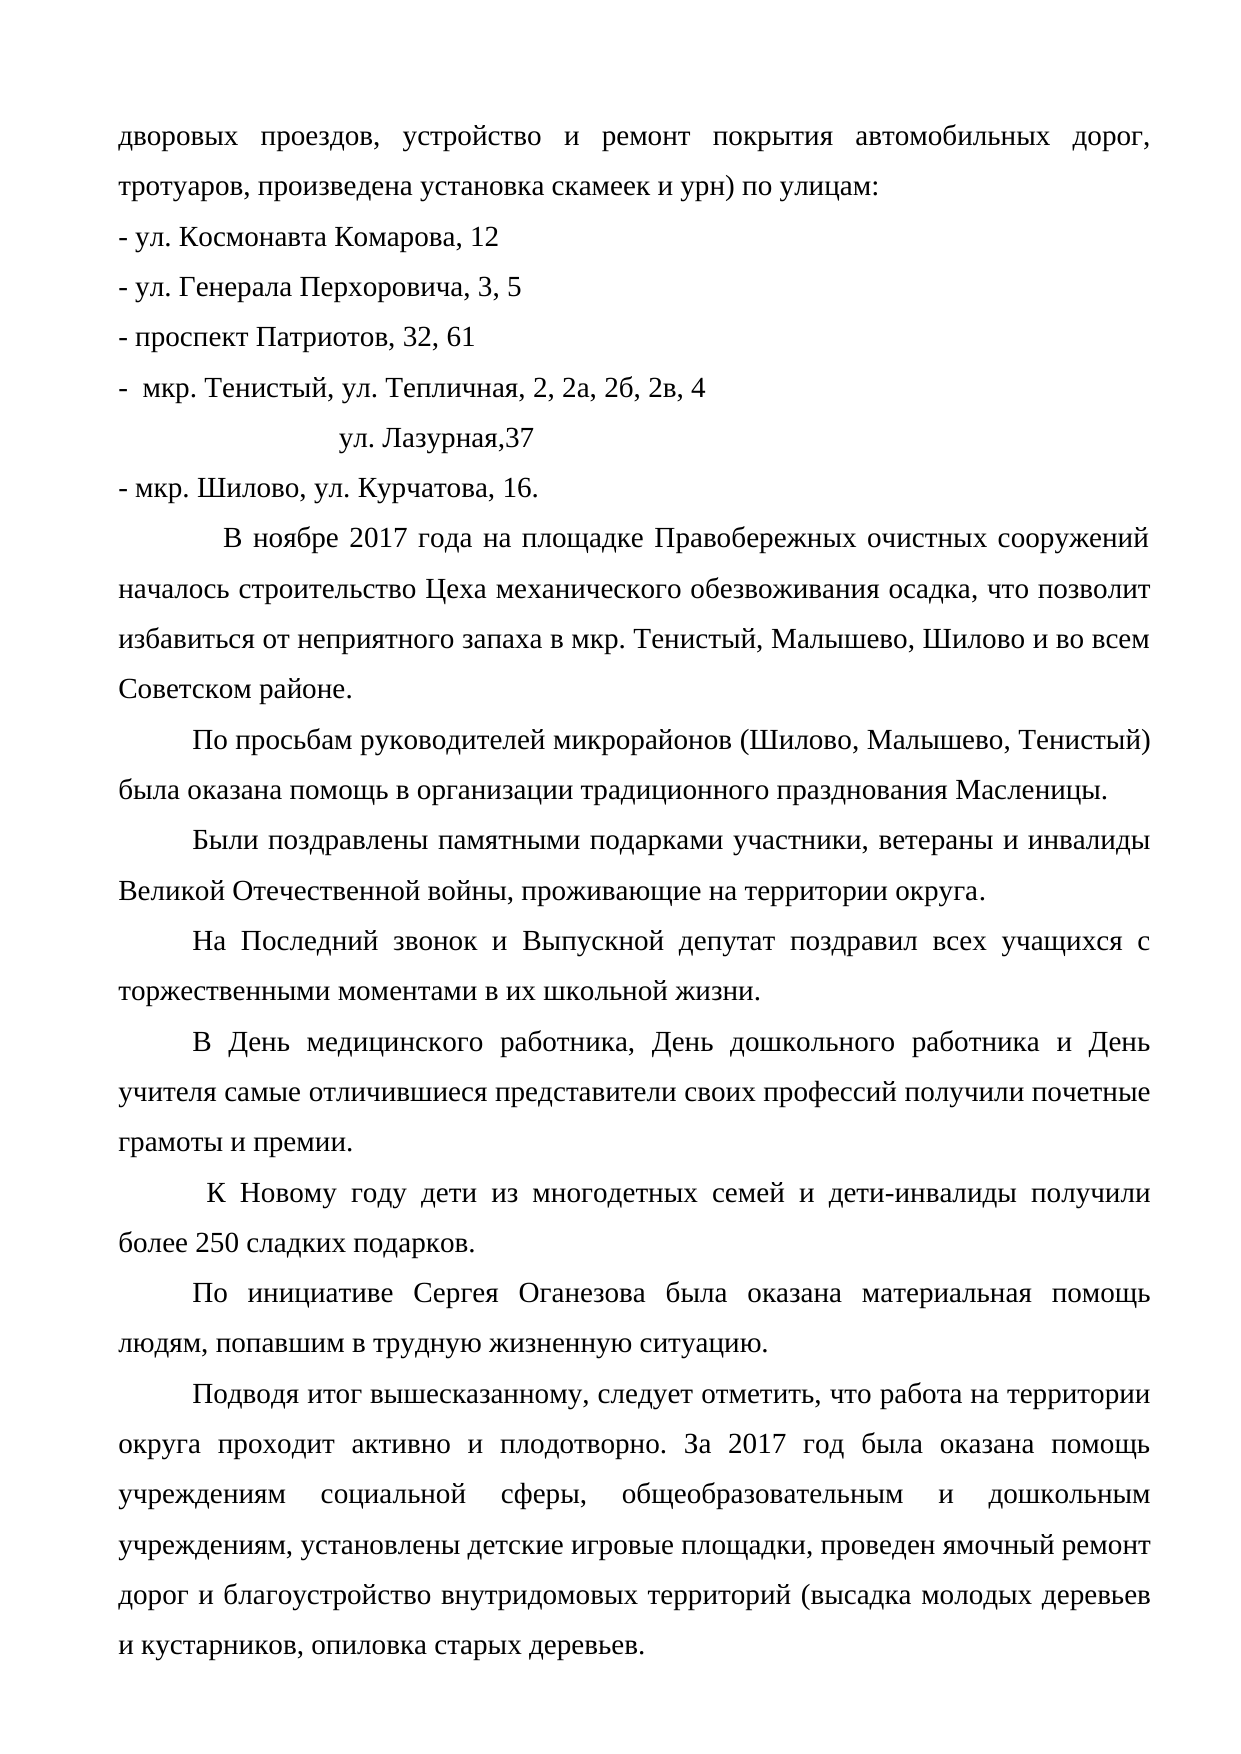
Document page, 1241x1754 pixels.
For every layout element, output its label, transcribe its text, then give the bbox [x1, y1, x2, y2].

text ул. Лазурная,37 [118, 420, 1152, 453]
text - проспект Патриотов, 32, 61 [118, 319, 1152, 353]
text - мкр. Тенистый, ул. Тепличная, 2, 2а, 2б, 2в, 4 [118, 370, 1152, 403]
text - ул. Космонавта Комарова, 12 [118, 219, 1152, 252]
text - ул. Генерала Перхоровича, 3, 5 [118, 269, 1152, 303]
text - мкр. Шилово, ул. Курчатова, 16. [118, 470, 1152, 504]
text Были поздравлены памятными подарками участники, ветераны и инвалиды Великой Отечественной войны, проживающие на территории округа. [118, 822, 1152, 906]
text В День медицинского работника, День дошкольного работника и День учителя самые отличившиеся представители своих профессий получили почетные грамоты и премии. [118, 1024, 1152, 1158]
text На Последний звонок и Выпускной депутат поздравил всех учащихся с торжественными моментами в их школьной жизни. [118, 923, 1152, 1007]
text Подводя итог вышесказанному, следует отметить, что работа на территории округа проходит активно и плодотворно. За 2017 год была оказана помощь учреждениям социальной сферы, общеобразовательным и дошкольным учреждениям, установлены детские игровые площадки, проведен ямочный ремонт дорог и благоустройство внутридомовых территорий (высадка молодых деревьев и кустарников, опиловка старых деревьев. [118, 1376, 1152, 1661]
text В ноябре 2017 года на площадке Правобережных очистных сооружений началось строительство Цеха механического обезвоживания осадка, что позволит избавиться от неприятного запаха в мкр. Тенистый, Малышево, Шилово и во всем Советском районе. [118, 521, 1152, 705]
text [118, 118, 1152, 202]
text К Новому году дети из многодетных семей и дети-инвалиды получили более 250 сладких подарков. [118, 1175, 1152, 1258]
text По инициативе Сергея Оганезова была оказана материальная помощь людям, попавшим в трудную жизненную ситуацию. [118, 1275, 1152, 1359]
text По просьбам руководителей микрорайонов (Шилово, Малышево, Тенистый) была оказана помощь в организации традиционного празднования Масленицы. [118, 722, 1152, 806]
